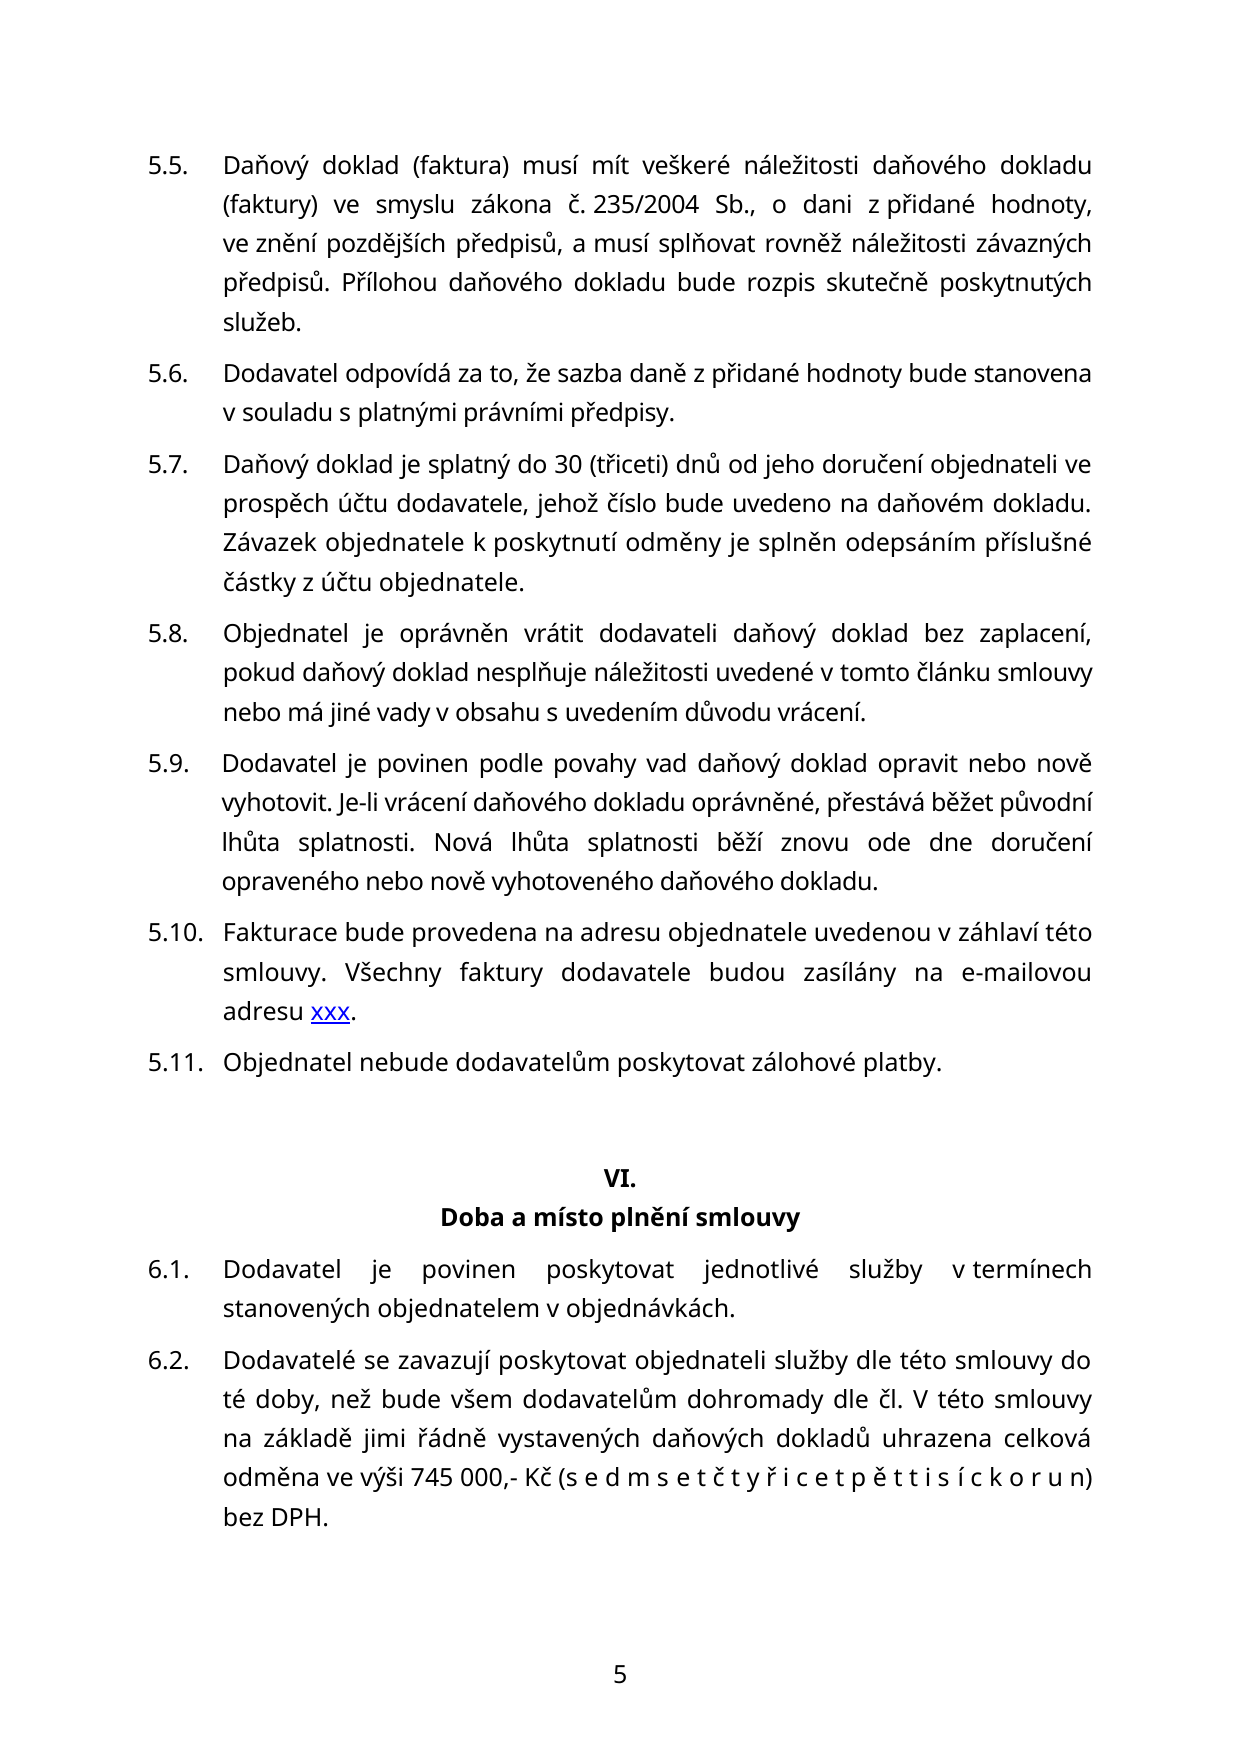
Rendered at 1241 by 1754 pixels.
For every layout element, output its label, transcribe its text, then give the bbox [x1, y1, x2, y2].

list Objednatel je oprávněn vrátit dodavateli daňový doklad bez zaplacení, pokud daňový doklad nesplňuje náležitosti uvedené v tomto článku smlouvy nebo má jiné vady v obsahu s uvedením důvodu vrácení. [148, 616, 1093, 728]
list Daňový doklad je splatný do 30 (třiceti) dnů od jeho doručení objednateli ve prospěch účtu dodavatele, jehož číslo bude uvedeno na daňovém dokladu. Závazek objednatele k poskytnutí odměny je splněn odepsáním příslušné částky z účtu objednatele. [148, 447, 1093, 598]
list Daňový doklad (faktura) musí mít veškeré náležitosti daňového dokladu (faktury) ve smyslu zákona č. 235/2004 Sb., o dani z přidané hodnoty, ve znění pozdějších předpisů, a musí splňovat rovněž náležitosti závazných předpisů. Přílohou daňového dokladu bude rozpis skutečně poskytnutých služeb. [148, 148, 1093, 338]
list Dodavatelé se zavazují poskytovat objednateli služby dle této smlouvy do té doby, než bude všem dodavatelům dohromady dle čl. V této smlouvy na základě jimi řádně vystavených daňových dokladů uhrazena celková odměna ve výši 745 000,- Kč (s e d m s e t č t y ř i c e t p ě t t i s í c k o r u n) bez DPH. [148, 1343, 1093, 1533]
text VI. [148, 1161, 1093, 1195]
list Dodavatel je povinen poskytovat jednotlivé služby v termínech stanovených objednatelem v objednávkách. [148, 1252, 1093, 1325]
list Objednatel nebude dodavatelům poskytovat zálohové platby. [148, 1045, 1093, 1079]
list Fakturace bude provedena na adresu objednatele uvedenou v záhlaví této smlouvy. Všechny faktury dodavatele budou zasílány na e-mailovou adresu xxx. [148, 915, 1093, 1027]
list Dodavatel odpovídá za to, že sazba daně z přidané hodnoty bude stanovena v souladu s platnými právními předpisy. [148, 356, 1093, 429]
list Dodavatel je povinen podle povahy vad daňový doklad opravit nebo nově vyhotovit. Je-li vrácení daňového dokladu oprávněné, přestává běžet původní lhůta splatnosti. Nová lhůta splatnosti běží znovu ode dne doručení opraveného nebo nově vyhotoveného daňového dokladu. [148, 746, 1093, 897]
text Doba a místo plnění smlouvy [148, 1200, 1093, 1234]
